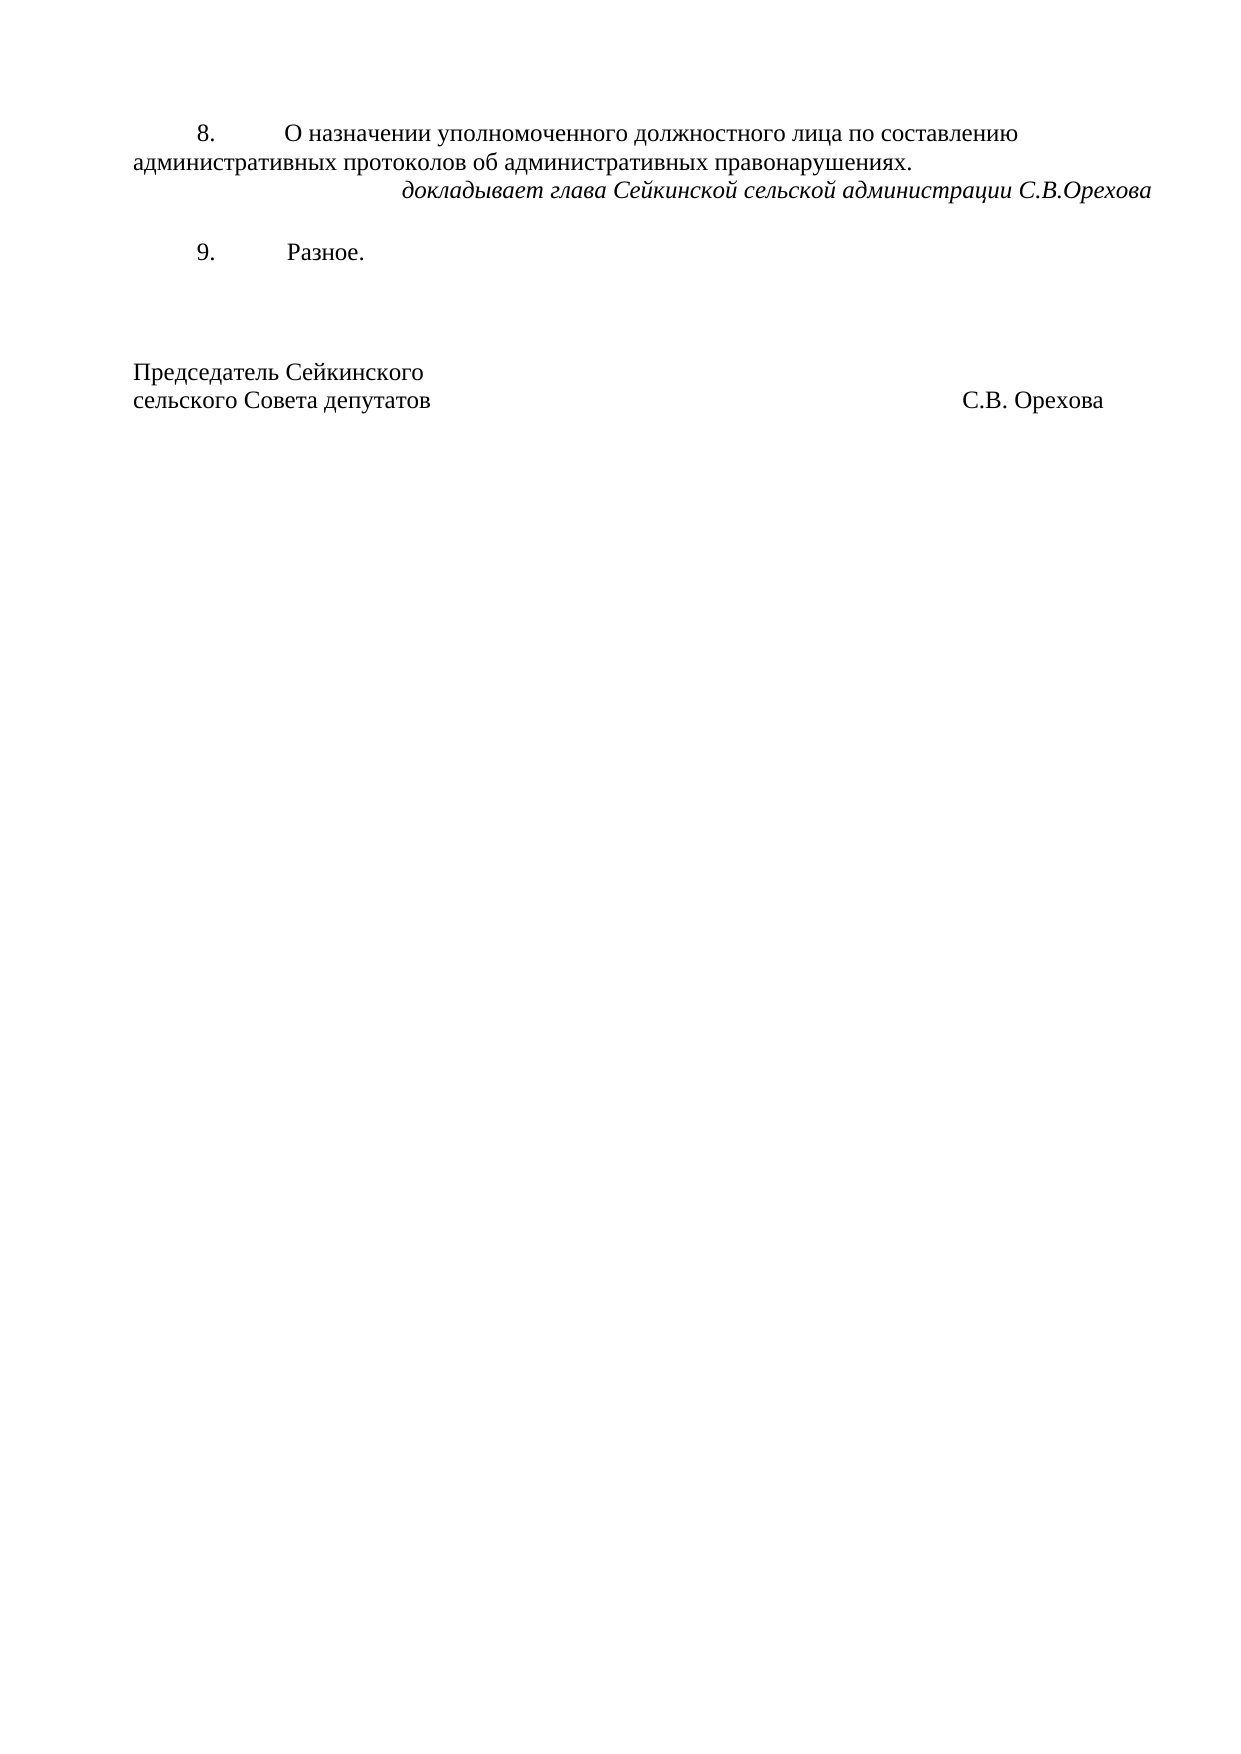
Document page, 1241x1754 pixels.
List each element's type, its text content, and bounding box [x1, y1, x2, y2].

text административных протоколов об административных правонарушениях. [133, 147, 1152, 176]
list докладывает глава Сейкинской сельской администрации С.В.Орехова [234, 176, 1152, 204]
list Разное. [133, 237, 1152, 266]
text Председатель Сейкинского [133, 357, 1152, 385]
list О назначении уполномоченного должностного лица по составлению [197, 118, 1152, 147]
text сельского Совета депутатов С.В. Орехова [133, 385, 1152, 414]
